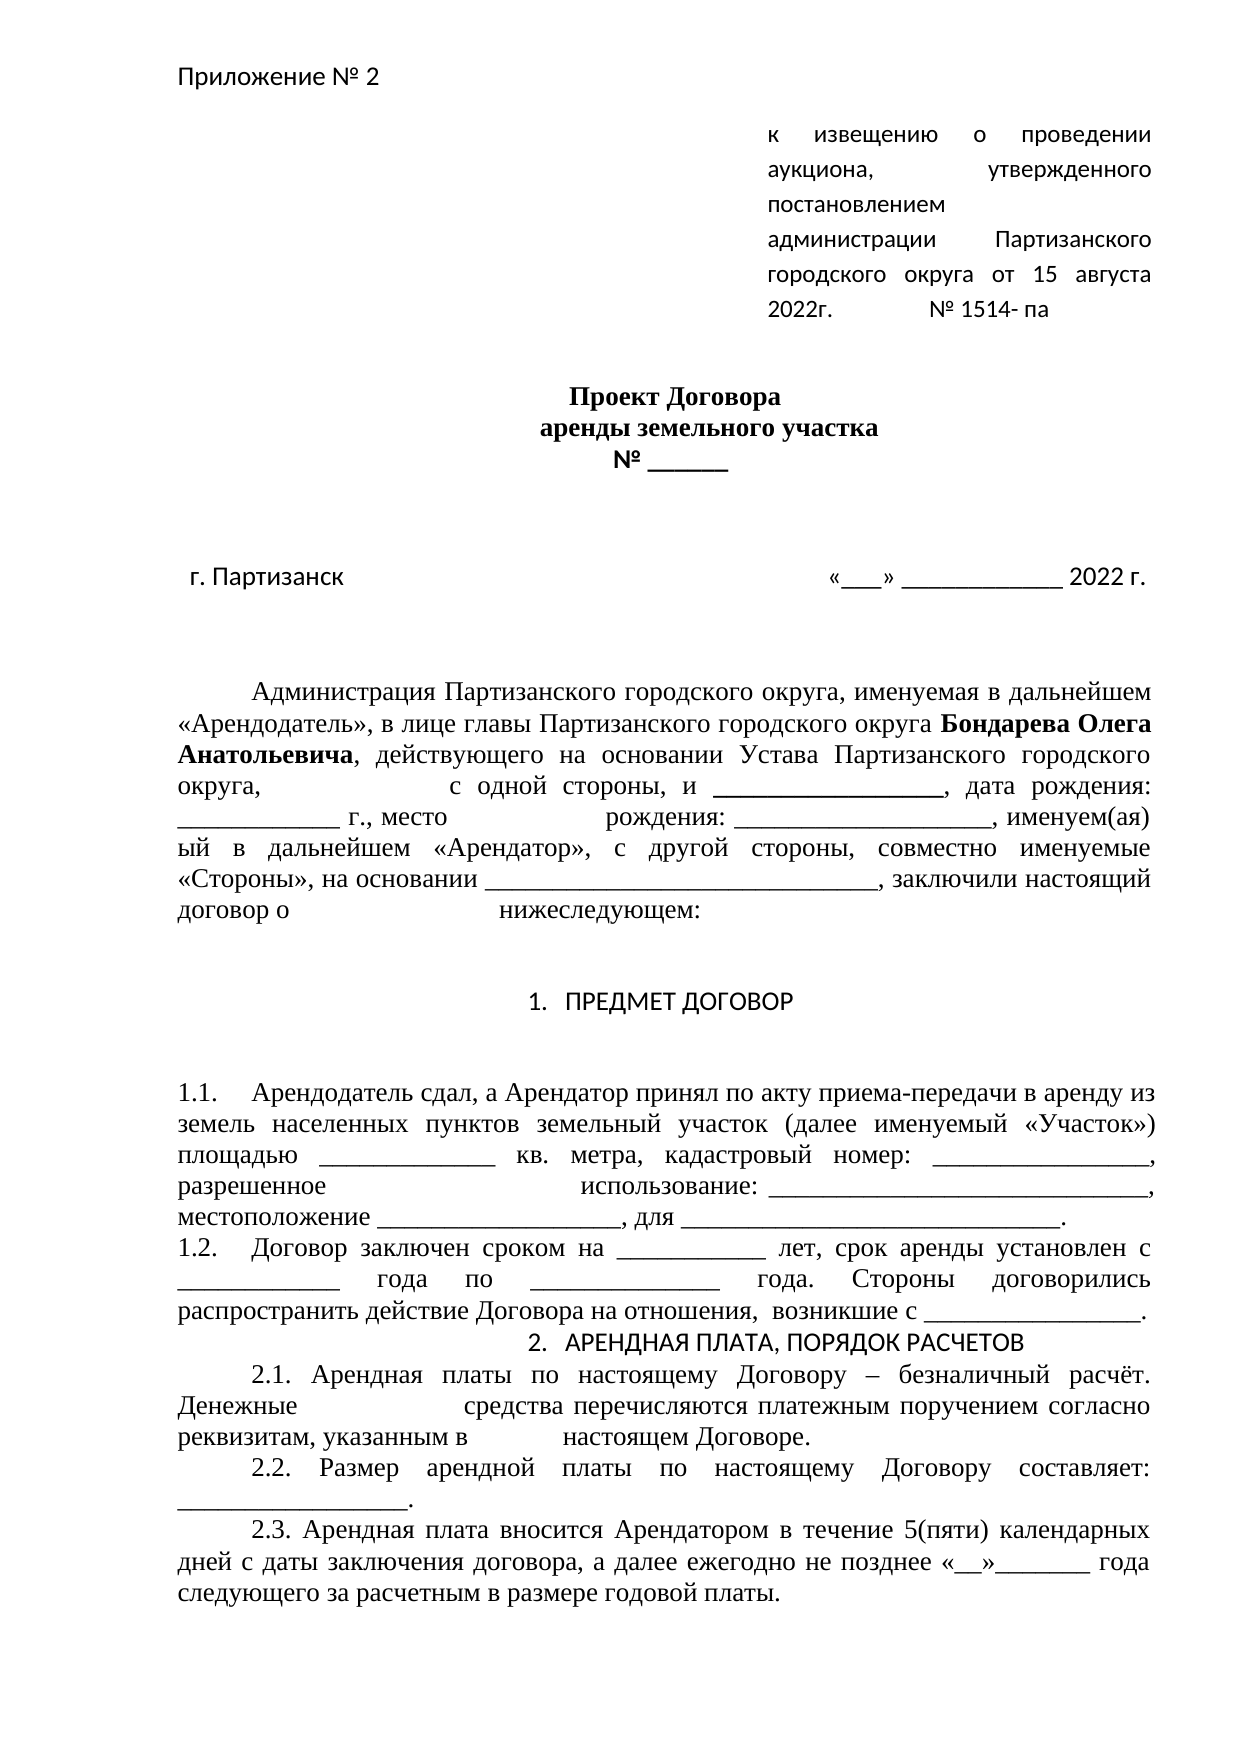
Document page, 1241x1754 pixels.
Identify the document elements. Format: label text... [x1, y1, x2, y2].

list ПРЕДМЕТ ДОГОВОР [527, 984, 1152, 1017]
subtitle Администрация Партизанского городского округа, именуемая в дальнейшем «Арендодатель», в лице главы Партизанского городского округа Бондарева Олега Анатольевича, действующего на основании Устава Партизанского городского округа, с одной стороны, и _________________, дата рождения: ____________ г., место рождения: ___________________, именуем(ая) ый в дальнейшем «Арендатор», с другой стороны, совместно именуемые «Стороны», на основании _____________________________, заключили настоящий договор о нижеследующем: [177, 676, 1152, 925]
text Приложение № 2 [177, 59, 1152, 92]
subtitle аренды земельного участка [539, 411, 1211, 442]
list АРЕНДНАЯ ПЛАТА, ПОРЯДОК РАСЧЕТОВ [527, 1325, 1152, 1358]
text г. Партизанск «___» ____________ 2022 г. [177, 559, 1152, 593]
text 2.2. Размер арендной платы по настоящему Договору составляет: _________________. [177, 1451, 1152, 1514]
text к извещению о проведении аукциона, утвержденного постановлением администрации Партизанского городского округа от 15 августа 2022г. № 1514- па [767, 118, 1152, 323]
list Договор заключен сроком на ___________ лет, срок аренды установлен с ____________ года по ______________ года. Стороны договорились распространить действие Договора на отношения, возникшие с ________________. [177, 1231, 1152, 1325]
subtitle Проект Договора [177, 380, 1211, 411]
text 2.3. Арендная плата вносится Арендатором в течение 5(пяти) календарных дней с даты заключения договора, а далее ежегодно не позднее «__»_______ года следующего за расчетным в размере годовой платы. [177, 1514, 1152, 1607]
list Арендодатель сдал, а Арендатор принял по акту приема-передачи в аренду из земель населенных пунктов земельный участок (далее именуемый «Участок») площадью _____________ кв. метра, кадастровый номер: ________________, разрешенное использование: ____________________________, местоположение __________________, для ____________________________. [177, 1076, 1157, 1231]
text № ______ [539, 442, 1152, 475]
text 2.1. Арендная платы по настоящему Договору – безналичный расчёт. Денежные средства перечисляются платежным поручением согласно реквизитам, указанным в настоящем Договоре. [177, 1358, 1152, 1451]
